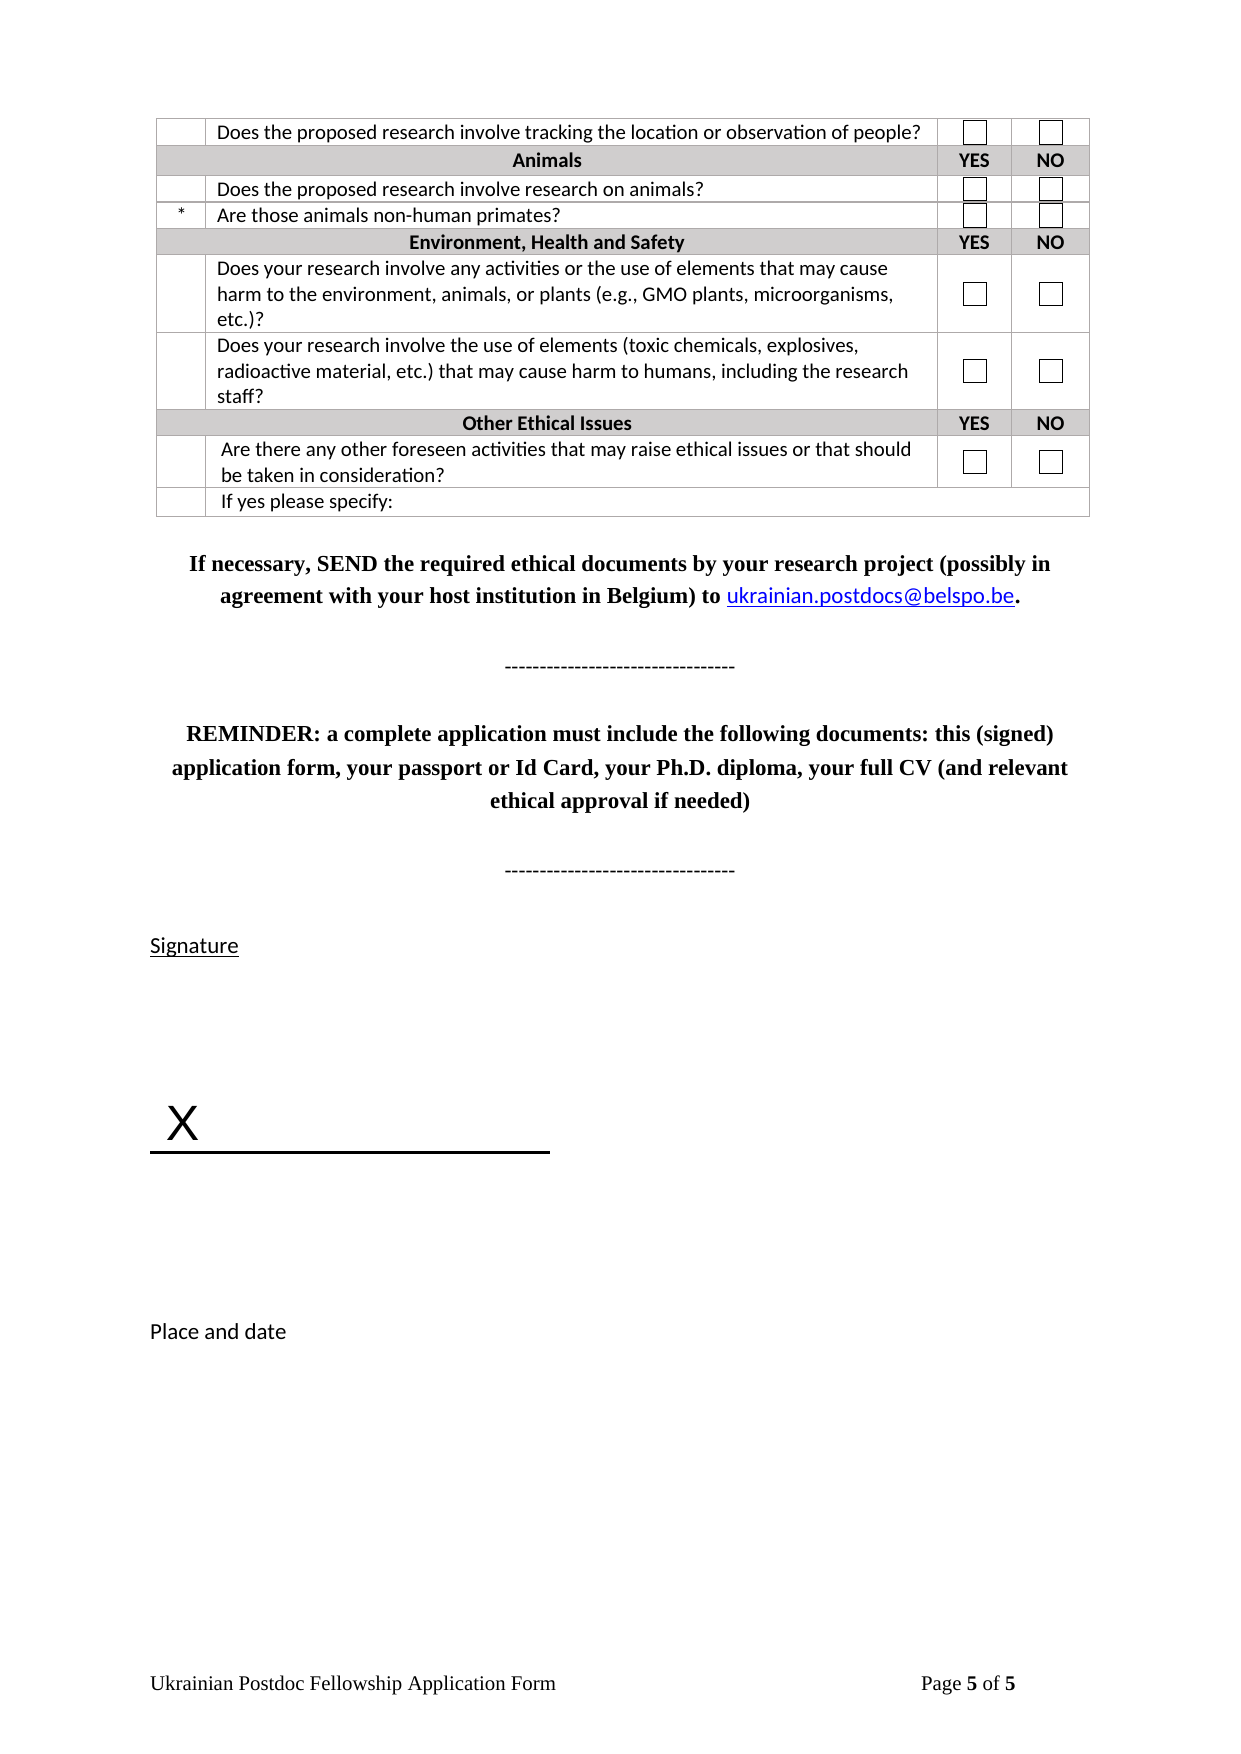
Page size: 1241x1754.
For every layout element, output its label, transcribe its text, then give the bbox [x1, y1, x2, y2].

table_cell * [157, 203, 205, 228]
table_cell [938, 119, 1011, 145]
table_cell [1012, 119, 1089, 145]
table_cell Animals [157, 146, 937, 175]
table_cell [157, 488, 205, 516]
text If necessary, SEND the required ethical documents by your research project (possibly in agreement with your host institution in Belgium) to ukrainian.postdocs@belspo.be. [150, 543, 1090, 609]
table_cell Are there any other foreseen activities that may raise ethical issues or that should be taken in consideration? [206, 436, 937, 487]
text REMINDER: a complete application must include the following documents: this (signed) application form, your passport or Id Card, your Ph.D. diploma, your full CV (and relevant ethical approval if needed) [150, 713, 1090, 813]
table_cell YES [938, 146, 1011, 175]
table_cell [1063, 203, 1089, 228]
table_cell [938, 333, 1011, 409]
table_cell YES [938, 410, 1011, 435]
table_cell [964, 204, 986, 227]
table_cell [1012, 203, 1039, 228]
table_cell [938, 436, 1011, 487]
table_cell Does your research involve any activities or the use of elements that may cause harm to the environment, animals, or plants (e.g., GMO plants, microorganisms, etc.)? [206, 255, 937, 332]
table_cell [1040, 204, 1062, 227]
table_cell [157, 333, 205, 409]
table_cell [1012, 255, 1089, 332]
table_cell NO [1012, 410, 1089, 435]
table_cell [1012, 436, 1089, 487]
table_cell Does your research involve the use of elements (toxic chemicals, explosives, radioactive material, etc.) that may cause harm to humans, including the research staff? [206, 333, 937, 409]
table_cell If yes please specify: [206, 488, 1089, 516]
table_cell Are those animals non-human primates? [206, 203, 937, 228]
table_cell [938, 203, 963, 228]
text Signature [150, 922, 1090, 959]
table_cell NO [1012, 146, 1089, 175]
table_cell [157, 119, 205, 145]
table_cell Does the proposed research involve tracking the location or observation of people? [206, 119, 937, 145]
table_cell [1012, 176, 1089, 201]
text --------------------------------- [150, 847, 1090, 884]
text --------------------------------- [150, 643, 1090, 680]
table_cell [157, 255, 205, 332]
table_cell Does the proposed research involve research on animals? [206, 176, 937, 201]
table_cell [938, 176, 1011, 201]
table_cell [157, 176, 205, 201]
table_cell NO [1012, 229, 1089, 254]
table_cell [157, 436, 205, 487]
table_cell [987, 203, 1011, 228]
table_cell [1012, 333, 1089, 409]
table_cell [938, 255, 1011, 332]
table_cell YES [938, 229, 1011, 254]
text Place and date [150, 1308, 1090, 1345]
table_cell Environment, Health and Safety [157, 229, 937, 254]
table_cell Other Ethical Issues [157, 410, 937, 435]
